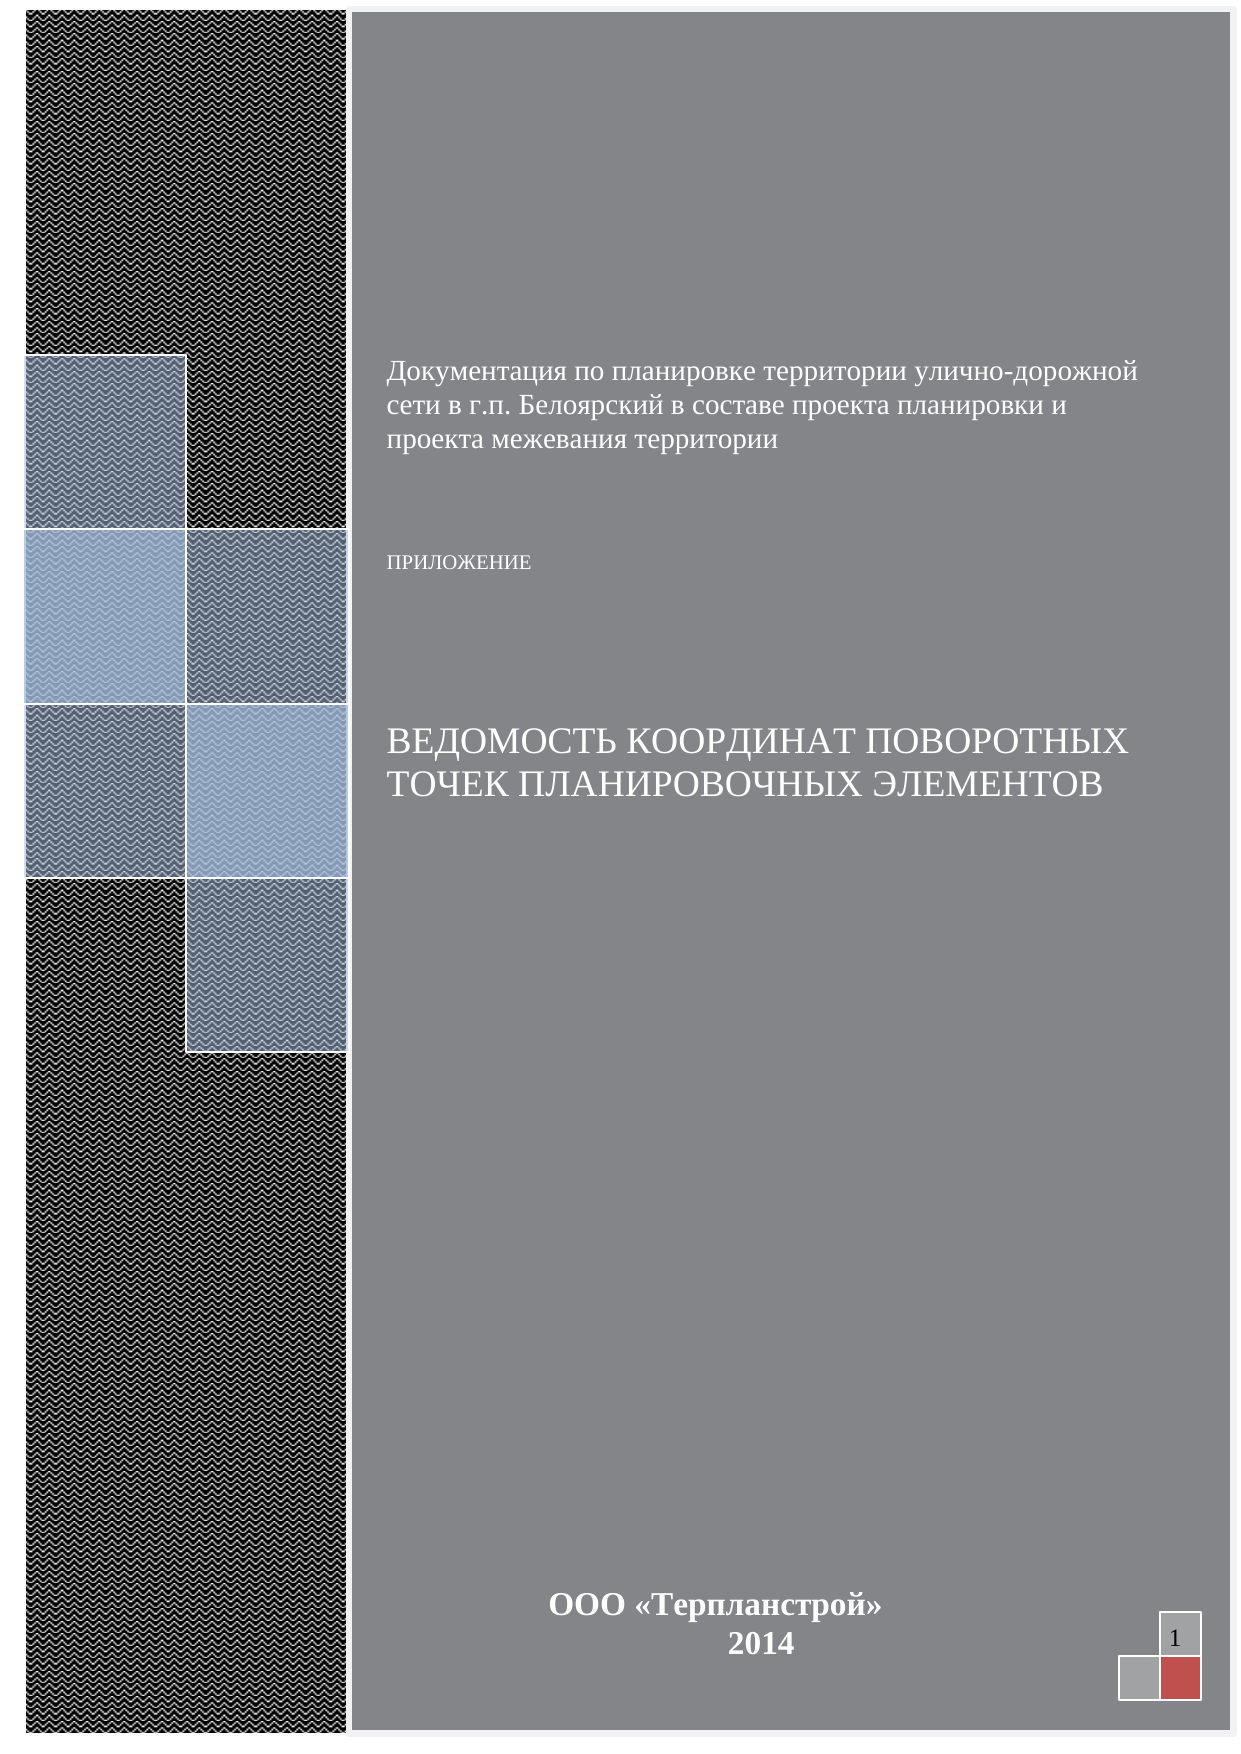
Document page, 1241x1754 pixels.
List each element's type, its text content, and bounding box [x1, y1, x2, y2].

table_cell 2530452.28 [187, 530, 346, 703]
table_cell 2530452.28 [26, 356, 185, 528]
table_cell 2530452.28 [26, 705, 185, 877]
picture [26, 879, 346, 1733]
table_cell 219° 45' 60'' [26, 530, 185, 703]
table_cell 2530452.28 [187, 879, 346, 1051]
picture [26, 10, 346, 528]
table_cell 219° 45' 60'' [187, 705, 346, 877]
